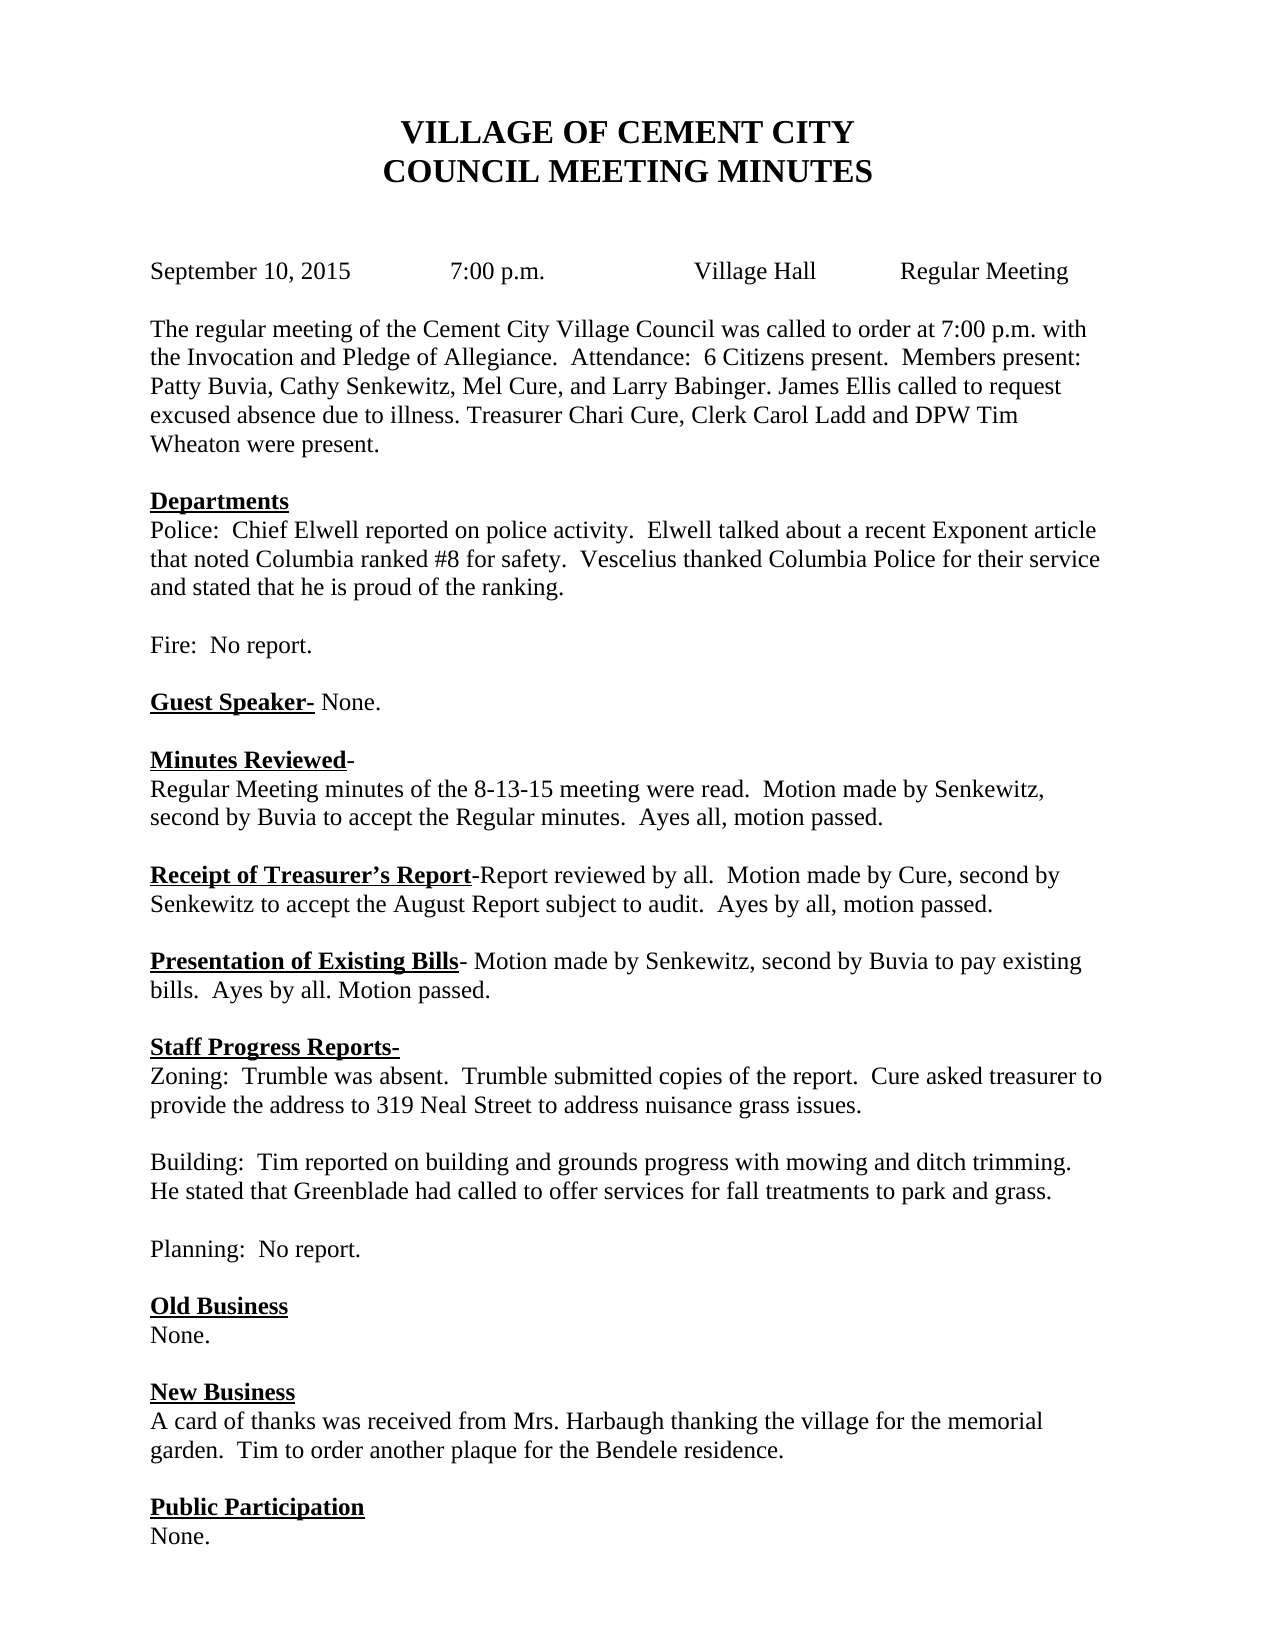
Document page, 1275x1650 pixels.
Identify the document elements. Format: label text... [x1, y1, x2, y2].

text Regular Meeting minutes of the 8-13-15 meeting were read. Motion made by Senkewitz, second by Buvia to accept the Regular minutes. Ayes all, motion passed. [150, 774, 1106, 831]
text Staff Progress Reports- [150, 1032, 1106, 1061]
text A card of thanks was received from Mrs. Harbaugh thanking the village for the memorial garden. Tim to order another plaque for the Bendele residence. [150, 1406, 1106, 1464]
text Guest Speaker- None. [150, 687, 1106, 716]
text Council Meeting Minutes [150, 151, 1106, 189]
text Village of Cement City [150, 112, 1106, 151]
text Zoning: Trumble was absent. Trumble submitted copies of the report. Cure asked treasurer to provide the address to 319 Neal Street to address nuisance grass issues. [150, 1061, 1106, 1119]
text None. [150, 1320, 1106, 1349]
text The regular meeting of the Cement City Village Council was called to order at 7:00 p.m. with the Invocation and Pledge of Allegiance. Attendance: 6 Citizens present. Members present: Patty Buvia, Cathy Senkewitz, Mel Cure, and Larry Babinger. James Ellis called to request excused absence due to illness. Treasurer Chari Cure, Clerk Carol Ladd and DPW Tim Wheaton were present. [150, 314, 1106, 457]
text Public Participation [150, 1492, 1106, 1521]
text Old Business [150, 1291, 1106, 1320]
text Fire: No report. [150, 630, 1106, 659]
text New Business [150, 1377, 1106, 1406]
text Receipt of Treasurer’s Report-Report reviewed by all. Motion made by Cure, second by Senkewitz to accept the August Report subject to audit. Ayes by all, motion passed. [150, 860, 1106, 917]
text Departments [150, 486, 1106, 515]
text Police: Chief Elwell reported on police activity. Elwell talked about a recent Exponent article that noted Columbia ranked #8 for safety. Vescelius thanked Columbia Police for their service and stated that he is proud of the ranking. [150, 515, 1106, 601]
text Minutes Reviewed- [150, 745, 1106, 774]
text Building: Tim reported on building and grounds progress with mowing and ditch trimming. He stated that Greenblade had called to offer services for fall treatments to park and grass. [150, 1147, 1106, 1205]
text Presentation of Existing Bills- Motion made by Senkewitz, second by Buvia to pay existing bills. Ayes by all. Motion passed. [150, 946, 1106, 1004]
text Planning: No report. [150, 1234, 1106, 1262]
text None. [150, 1521, 1106, 1550]
text September 10, 2015 7:00 p.m. Village Hall Regular Meeting [150, 227, 1106, 285]
